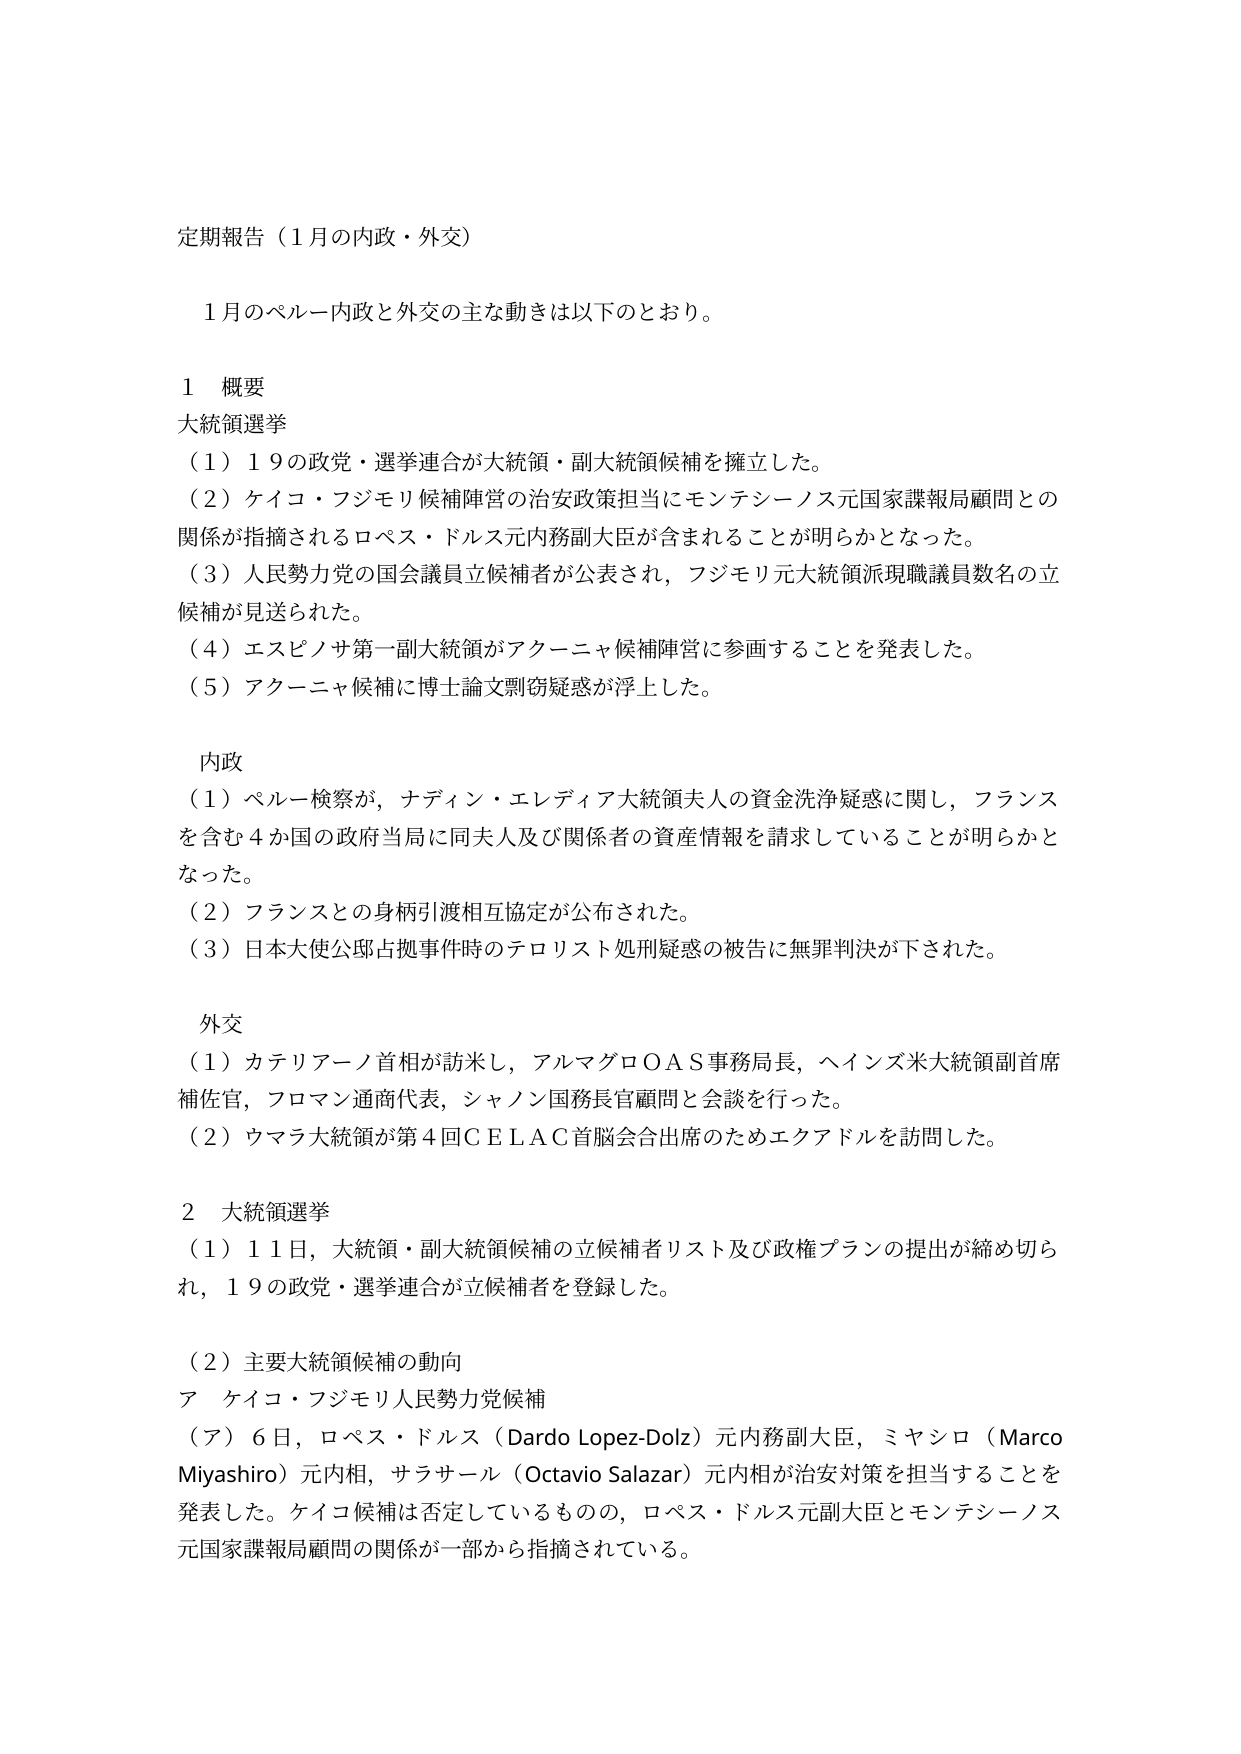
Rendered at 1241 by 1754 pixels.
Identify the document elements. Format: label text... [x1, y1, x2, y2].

text （１）１９の政党・選挙連合が大統領・副大統領候補を擁立した。 [177, 442, 1063, 479]
text （２）ケイコ・フジモリ候補陣営の治安政策担当にモンテシーノス元国家諜報局顧問との関係が指摘されるロペス・ドルス元内務副大臣が含まれることが明らかとなった。 [177, 479, 1063, 554]
text （２）フランスとの身柄引渡相互協定が公布された。 [177, 892, 1063, 929]
text （ア）６日，ロペス・ドルス（Dardo Lopez-Dolz）元内務副大臣，ミヤシロ（Marco Miyashiro）元内相，サラサール（Octavio Salazar）元内相が治安対策を担当することを発表した。ケイコ候補は否定しているものの，ロペス・ドルス元副大臣とモンテシーノス元国家諜報局顧問の関係が一部から指摘されている。 [177, 1417, 1063, 1567]
text ２ 大統領選挙 [177, 1192, 1063, 1229]
text （１）ペルー検察が，ナディン・エレディア大統領夫人の資金洗浄疑惑に関し，フランスを含む４か国の政府当局に同夫人及び関係者の資産情報を請求していることが明らかとなった。 [177, 779, 1063, 892]
text （１）カテリアーノ首相が訪米し，アルマグロＯＡＳ事務局長，ヘインズ米大統領副首席補佐官，フロマン通商代表，シャノン国務長官顧問と会談を行った。 [177, 1042, 1063, 1117]
text （３）日本大使公邸占拠事件時のテロリスト処刑疑惑の被告に無罪判決が下された。 [177, 929, 1063, 967]
text 大統領選挙 [177, 404, 1063, 442]
text 外交 [177, 1004, 1063, 1042]
text 内政 [177, 742, 1063, 779]
text （５）アクーニャ候補に博士論文剽窃疑惑が浮上した。 [177, 667, 1063, 704]
text ア ケイコ・フジモリ人民勢力党候補 [177, 1379, 1063, 1417]
text （２）主要大統領候補の動向 [177, 1342, 1063, 1379]
text （２）ウマラ大統領が第４回ＣＥＬＡＣ首脳会合出席のためエクアドルを訪問した。 [177, 1117, 1063, 1154]
text １月のペルー内政と外交の主な動きは以下のとおり。 [177, 292, 1063, 329]
text （１）１１日，大統領・副大統領候補の立候補者リスト及び政権プランの提出が締め切られ，１９の政党・選挙連合が立候補者を登録した。 [177, 1229, 1063, 1304]
text 定期報告（１月の内政・外交） [177, 217, 1063, 254]
text （３）人民勢力党の国会議員立候補者が公表され，フジモリ元大統領派現職議員数名の立候補が見送られた。 [177, 554, 1063, 629]
text （４）エスピノサ第一副大統領がアクーニャ候補陣営に参画することを発表した。 [177, 629, 1063, 667]
text １ 概要 [177, 367, 1063, 404]
